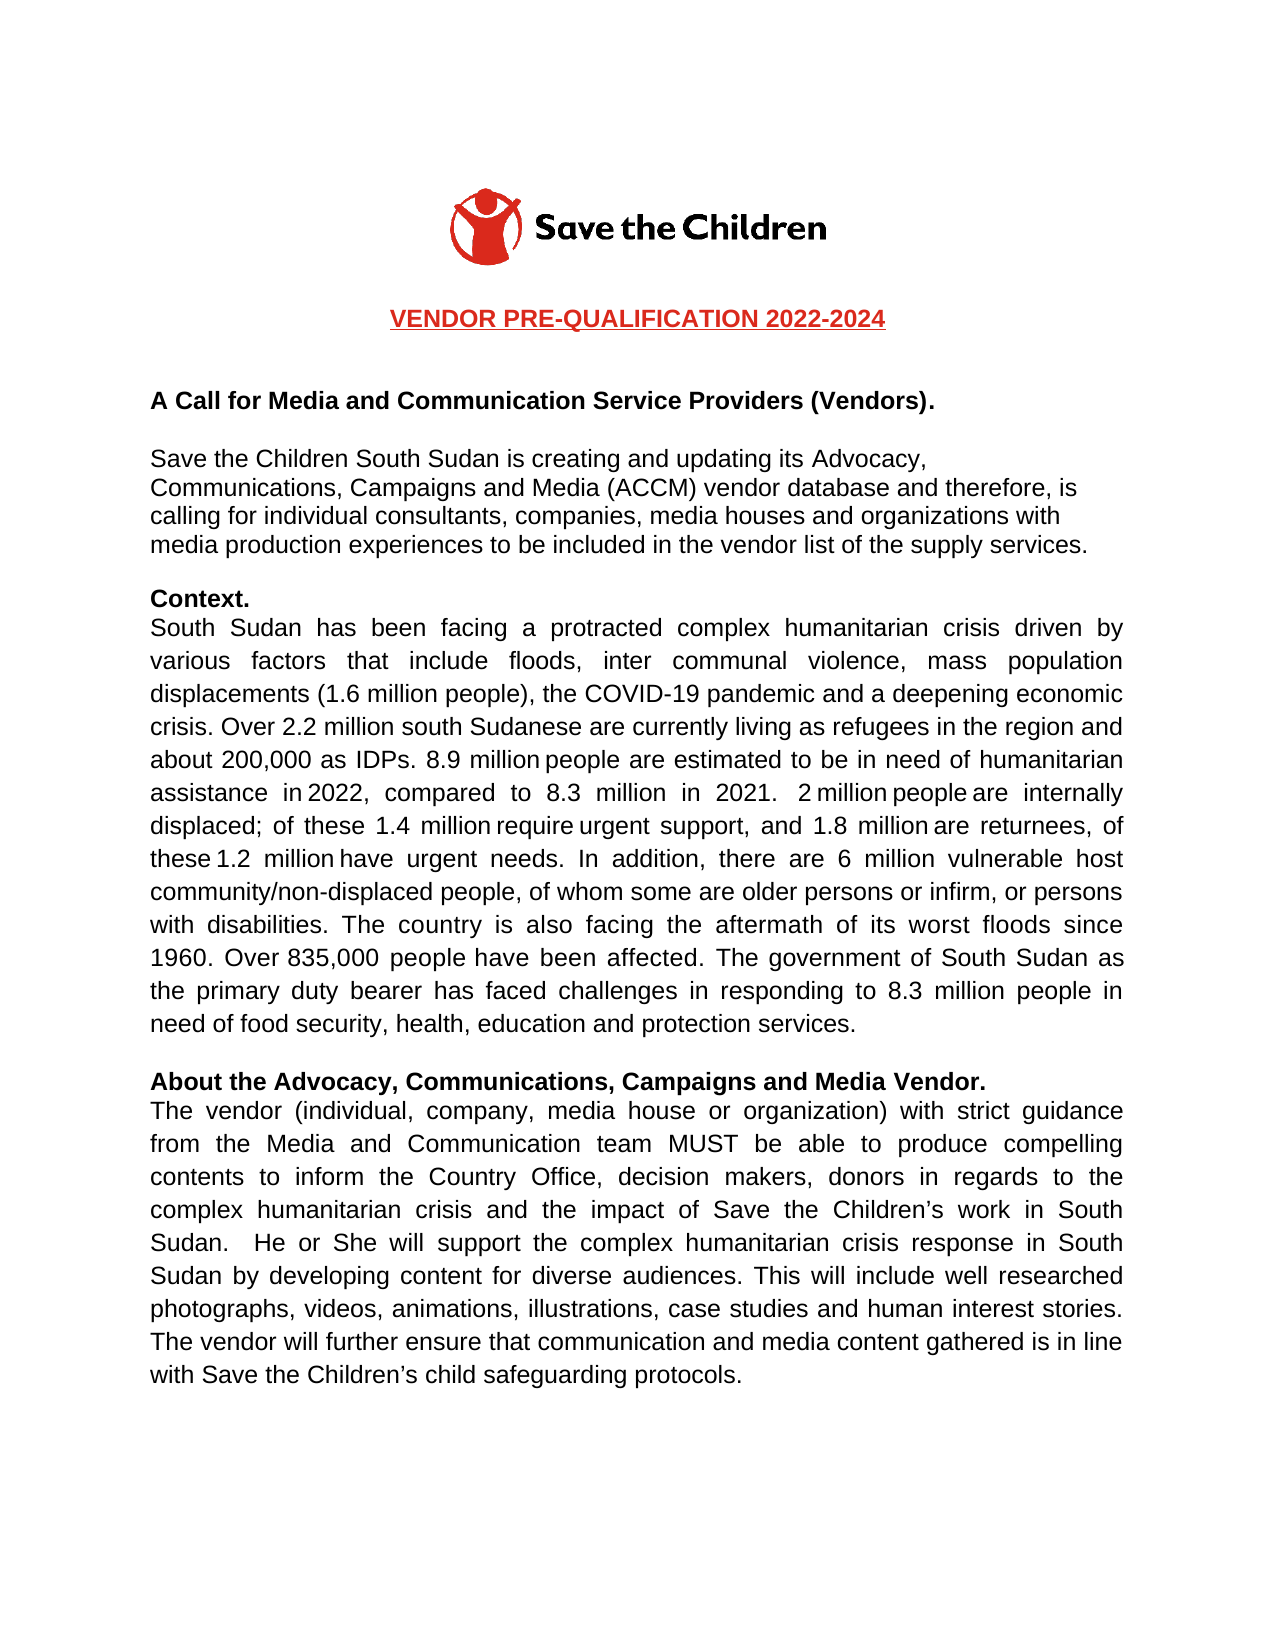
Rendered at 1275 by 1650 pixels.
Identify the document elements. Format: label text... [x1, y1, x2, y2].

subtitle VENDOR PRE-QUALIFICATION 2022-2024 [150, 304, 1125, 333]
text Save the Children South Sudan is creating and updating its Advocacy, Communications, Campaigns and Media (ACCM) vendor database and therefore, is calling for individual consultants, companies, media houses and organizations with media production experiences to be included in the vendor list of the supply services. [150, 444, 1125, 559]
subtitle Context. [150, 584, 1125, 613]
list South Sudan has been facing a protracted complex humanitarian crisis driven by various factors that include floods, inter communal violence, mass population displacements (1.6 million people), the COVID-19 pandemic and a deepening economic crisis. Over 2.2 million south Sudanese are currently living as refugees in the region and about 200,000 as IDPs. 8.9 million people are estimated to be in need of humanitarian assistance in 2022, compared to 8.3 million in 2021. 2 million people are internally displaced; of these 1.4 million require urgent support, and 1.8 million are returnees, of these 1.2 million have urgent needs. In addition, there are 6 million vulnerable host community/non-displaced people, of whom some are older persons or infirm, or persons with disabilities. The country is also facing the aftermath of its worst floods since 1960. Over 835,000 people have been affected. The government of South Sudan as the primary duty bearer has faced challenges in responding to 8.3 million people in need of food security, health, education and protection services. [150, 613, 1125, 1038]
subtitle About the Advocacy, Communications, Campaigns and Media Vendor. [150, 1067, 1125, 1096]
text The vendor (individual, company, media house or organization) with strict guidance from the Media and Communication team MUST be able to produce compelling contents to inform the Country Office, decision makers, donors in regards to the complex humanitarian crisis and the impact of Save the Children’s work in South Sudan. He or She will support the complex humanitarian crisis response in South Sudan by developing content for diverse audiences. This will include well researched photographs, videos, animations, illustrations, case studies and human interest stories. The vendor will further ensure that communication and media content gathered is in line with Save the Children’s child safeguarding protocols. [150, 1096, 1125, 1388]
picture [436, 175, 839, 279]
subtitle A Call for Media and Communication Service Providers (Vendors). [150, 386, 1125, 415]
